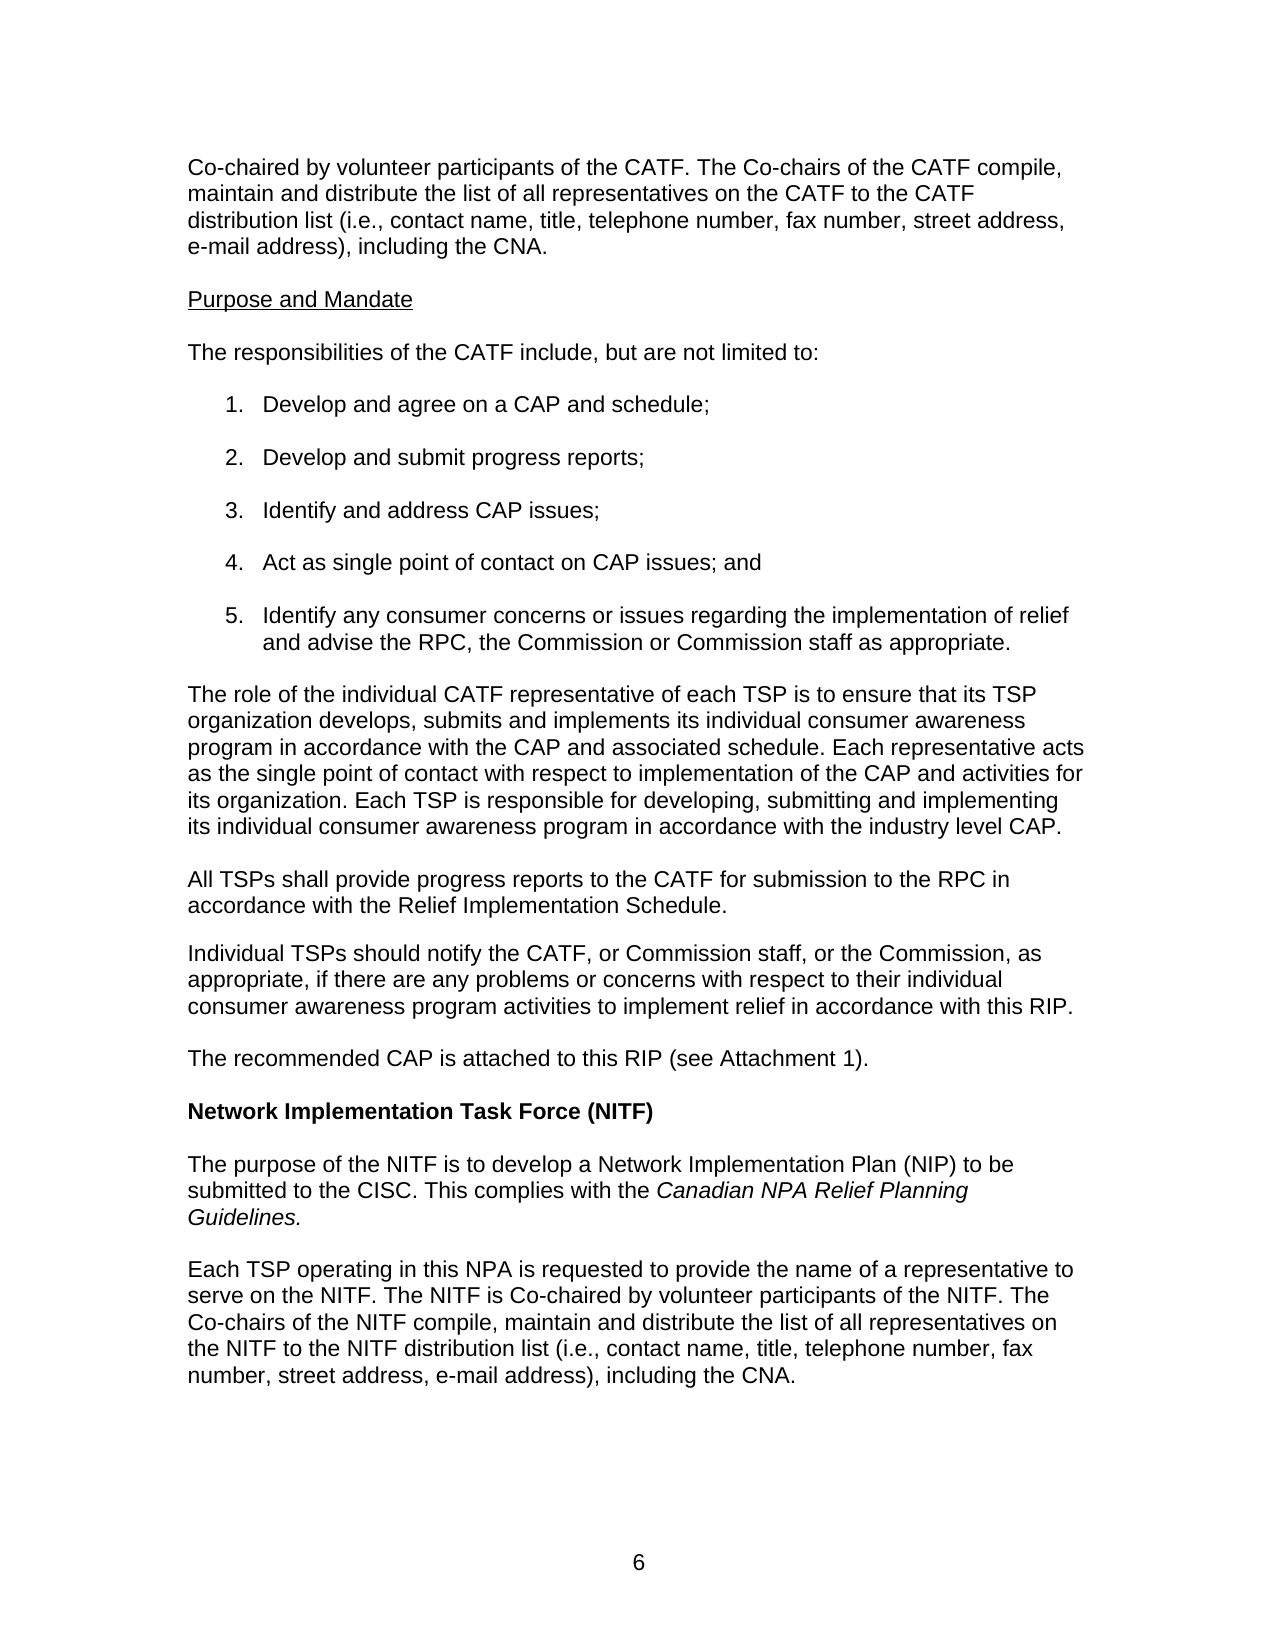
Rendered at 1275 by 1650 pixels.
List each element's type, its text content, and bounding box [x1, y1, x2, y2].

text The responsibilities of the CATF include, but are not limited to: [187, 338, 1087, 365]
text Purpose and Mandate [187, 286, 1087, 312]
text The purpose of the NITF is to develop a Network Implementation Plan (NIP) to be submitted to the CISC. This complies with the Canadian NPA Relief Planning Guidelines. [187, 1151, 1087, 1230]
list Act as single point of contact on CAP issues; and [225, 549, 1087, 576]
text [187, 154, 1087, 259]
text Network Implementation Task Force (NITF) [187, 1098, 1087, 1124]
list Identify and address CAP issues; [225, 497, 1087, 523]
list Identify any consumer concerns or issues regarding the implementation of relief and advise the RPC, the Commission or Commission staff as appropriate. [225, 602, 1087, 655]
list Develop and agree on a CAP and schedule; [225, 391, 1087, 418]
text Individual TSPs should notify the CATF, or Commission staff, or the Commission, as appropriate, if there are any problems or concerns with respect to their individual consumer awareness program activities to implement relief in accordance with this RIP. [187, 940, 1087, 1019]
list Develop and submit progress reports; [225, 444, 1087, 470]
text The role of the individual CATF representative of each TSP is to ensure that its TSP organization develops, submits and implements its individual consumer awareness program in accordance with the CAP and associated schedule. Each representative acts as the single point of contact with respect to implementation of the CAP and activities for its organization. Each TSP is responsible for developing, submitting and implementing its individual consumer awareness program in accordance with the industry level CAP. [187, 681, 1087, 839]
text The recommended CAP is attached to this RIP (see Attachment 1). [187, 1045, 1087, 1072]
text Each TSP operating in this NPA is requested to provide the name of a representative to serve on the NITF. The NITF is Co-chaired by volunteer participants of the NITF. The Co-chairs of the NITF compile, maintain and distribute the list of all representatives on the NITF to the NITF distribution list (i.e., contact name, title, telephone number, fax number, street address, e-mail address), including the CNA. [187, 1256, 1087, 1388]
text All TSPs shall provide progress reports to the CATF for submission to the RPC in accordance with the Relief Implementation Schedule. [187, 866, 1087, 918]
